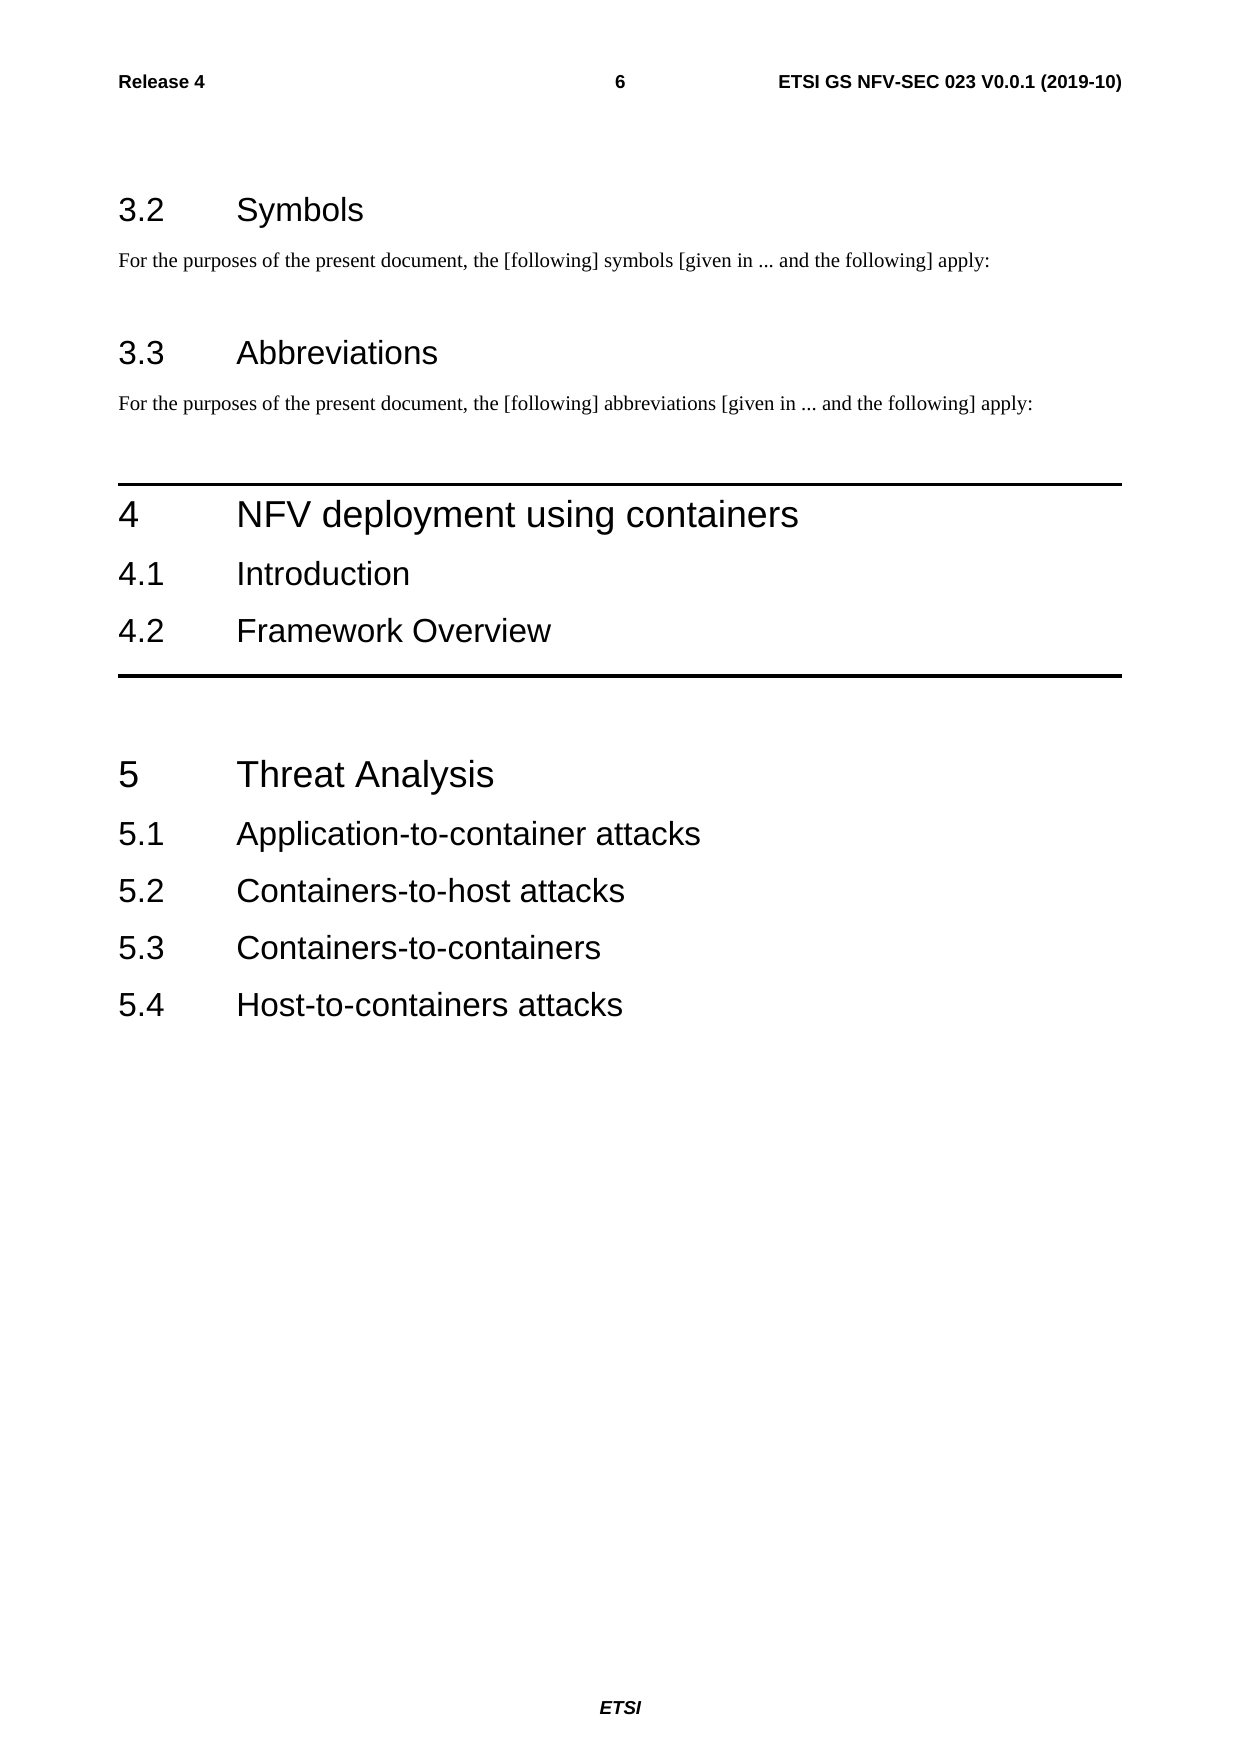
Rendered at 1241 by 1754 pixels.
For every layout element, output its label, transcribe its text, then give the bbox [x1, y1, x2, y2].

subtitle 5.1 Application-to-container attacks [118, 814, 1122, 852]
subtitle 5.2 Containers-to-host attacks [118, 871, 1122, 909]
text For the purposes of the present document, the [following] symbols [given in ... and the following] apply: [118, 248, 1122, 272]
subtitle 5.3 Containers-to-containers [118, 928, 1122, 966]
subtitle 3.2 Symbols [118, 191, 1122, 229]
subtitle 5.4 Host-to-containers attacks [118, 985, 1122, 1024]
subtitle 4.1 Introduction [118, 554, 1122, 592]
subtitle 4.2 Framework Overview [118, 611, 1122, 649]
subtitle 3.3 Abbreviations [118, 333, 1122, 372]
text For the purposes of the present document, the [following] abbreviations [given in ... and the following] apply: [118, 391, 1122, 414]
subtitle 4 NFV deployment using containers [118, 486, 1122, 535]
subtitle 5 Threat Analysis [118, 742, 1122, 795]
